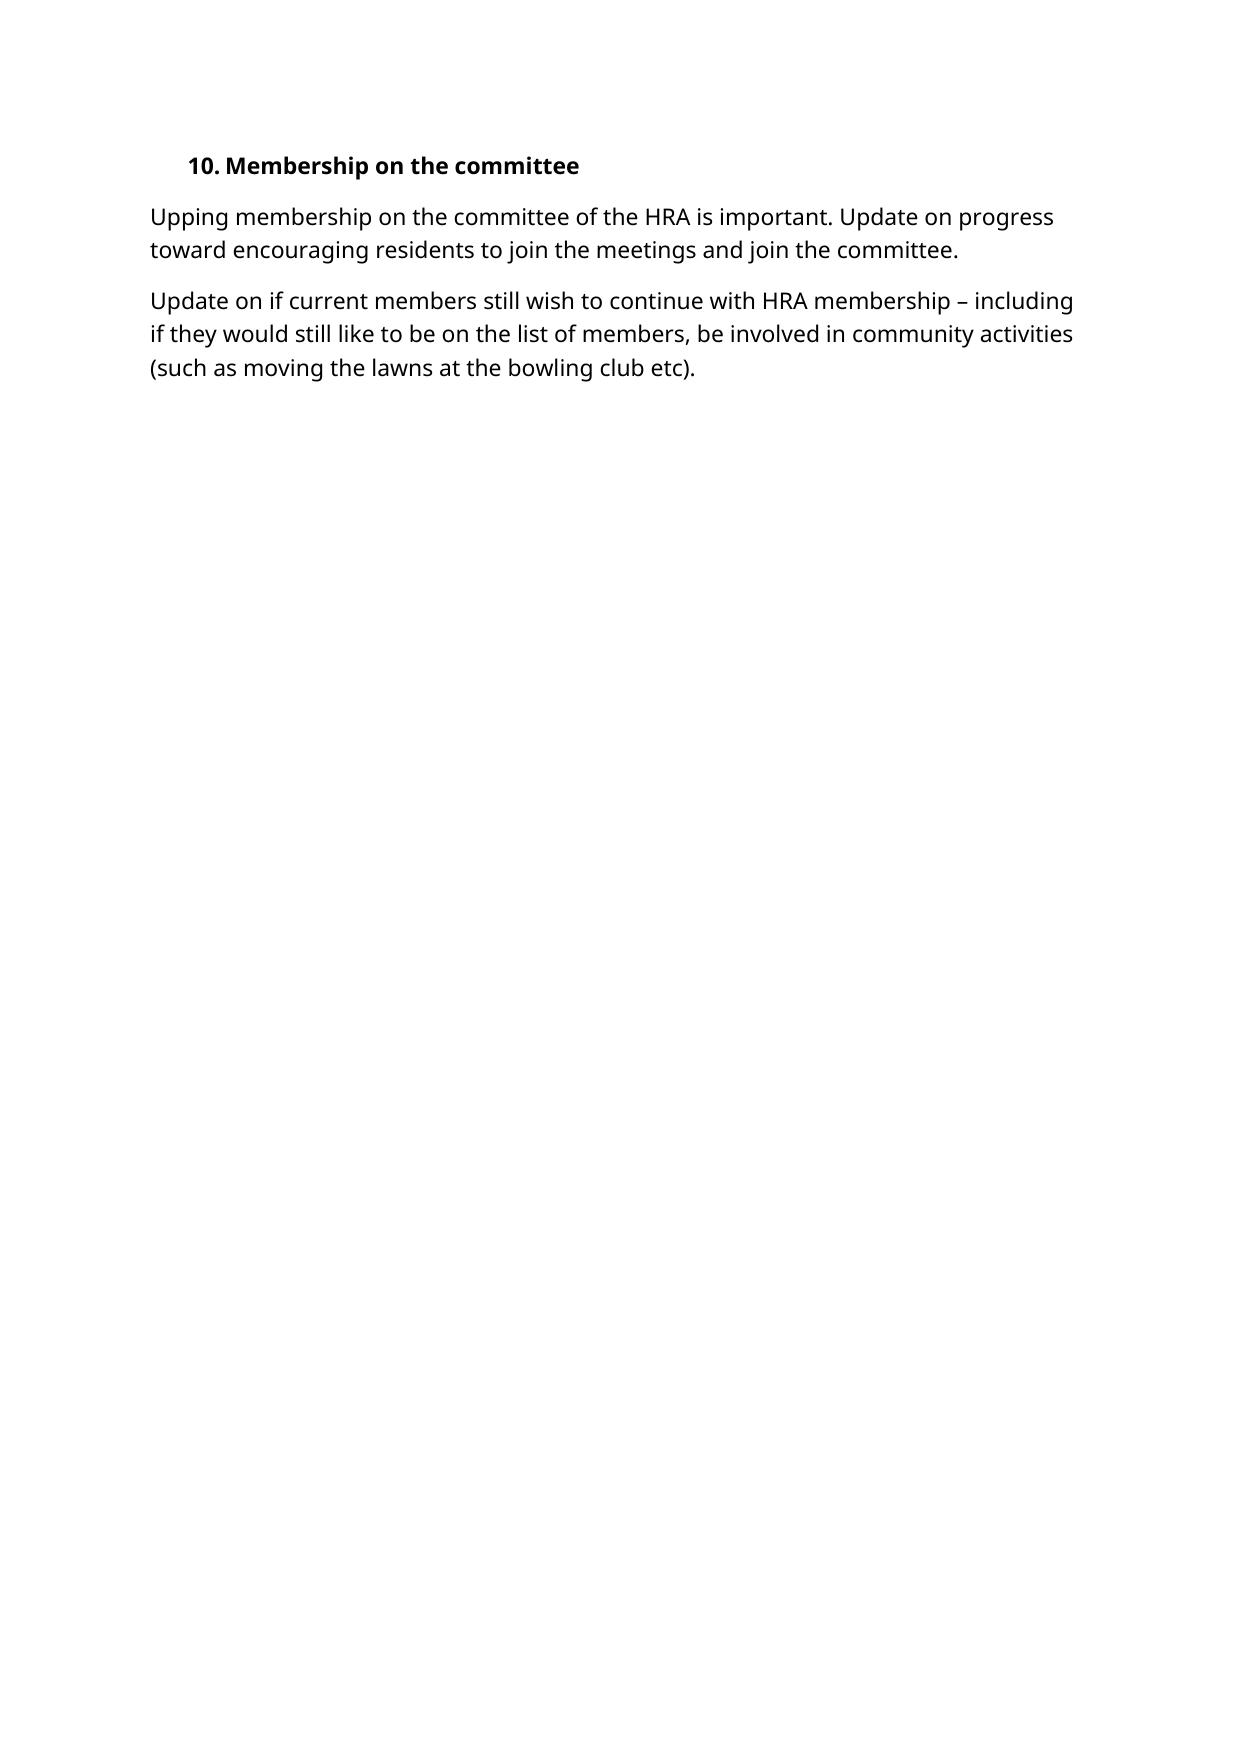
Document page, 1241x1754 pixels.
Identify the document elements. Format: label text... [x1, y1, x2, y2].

text Upping membership on the committee of the HRA is important. Update on progress toward encouraging residents to join the meetings and join the committee. [150, 200, 1090, 265]
list Membership on the committee [187, 150, 1090, 181]
text Update on if current members still wish to continue with HRA membership – including if they would still like to be on the list of members, be involved in community activities (such as moving the lawns at the bowling club etc). [150, 284, 1090, 383]
